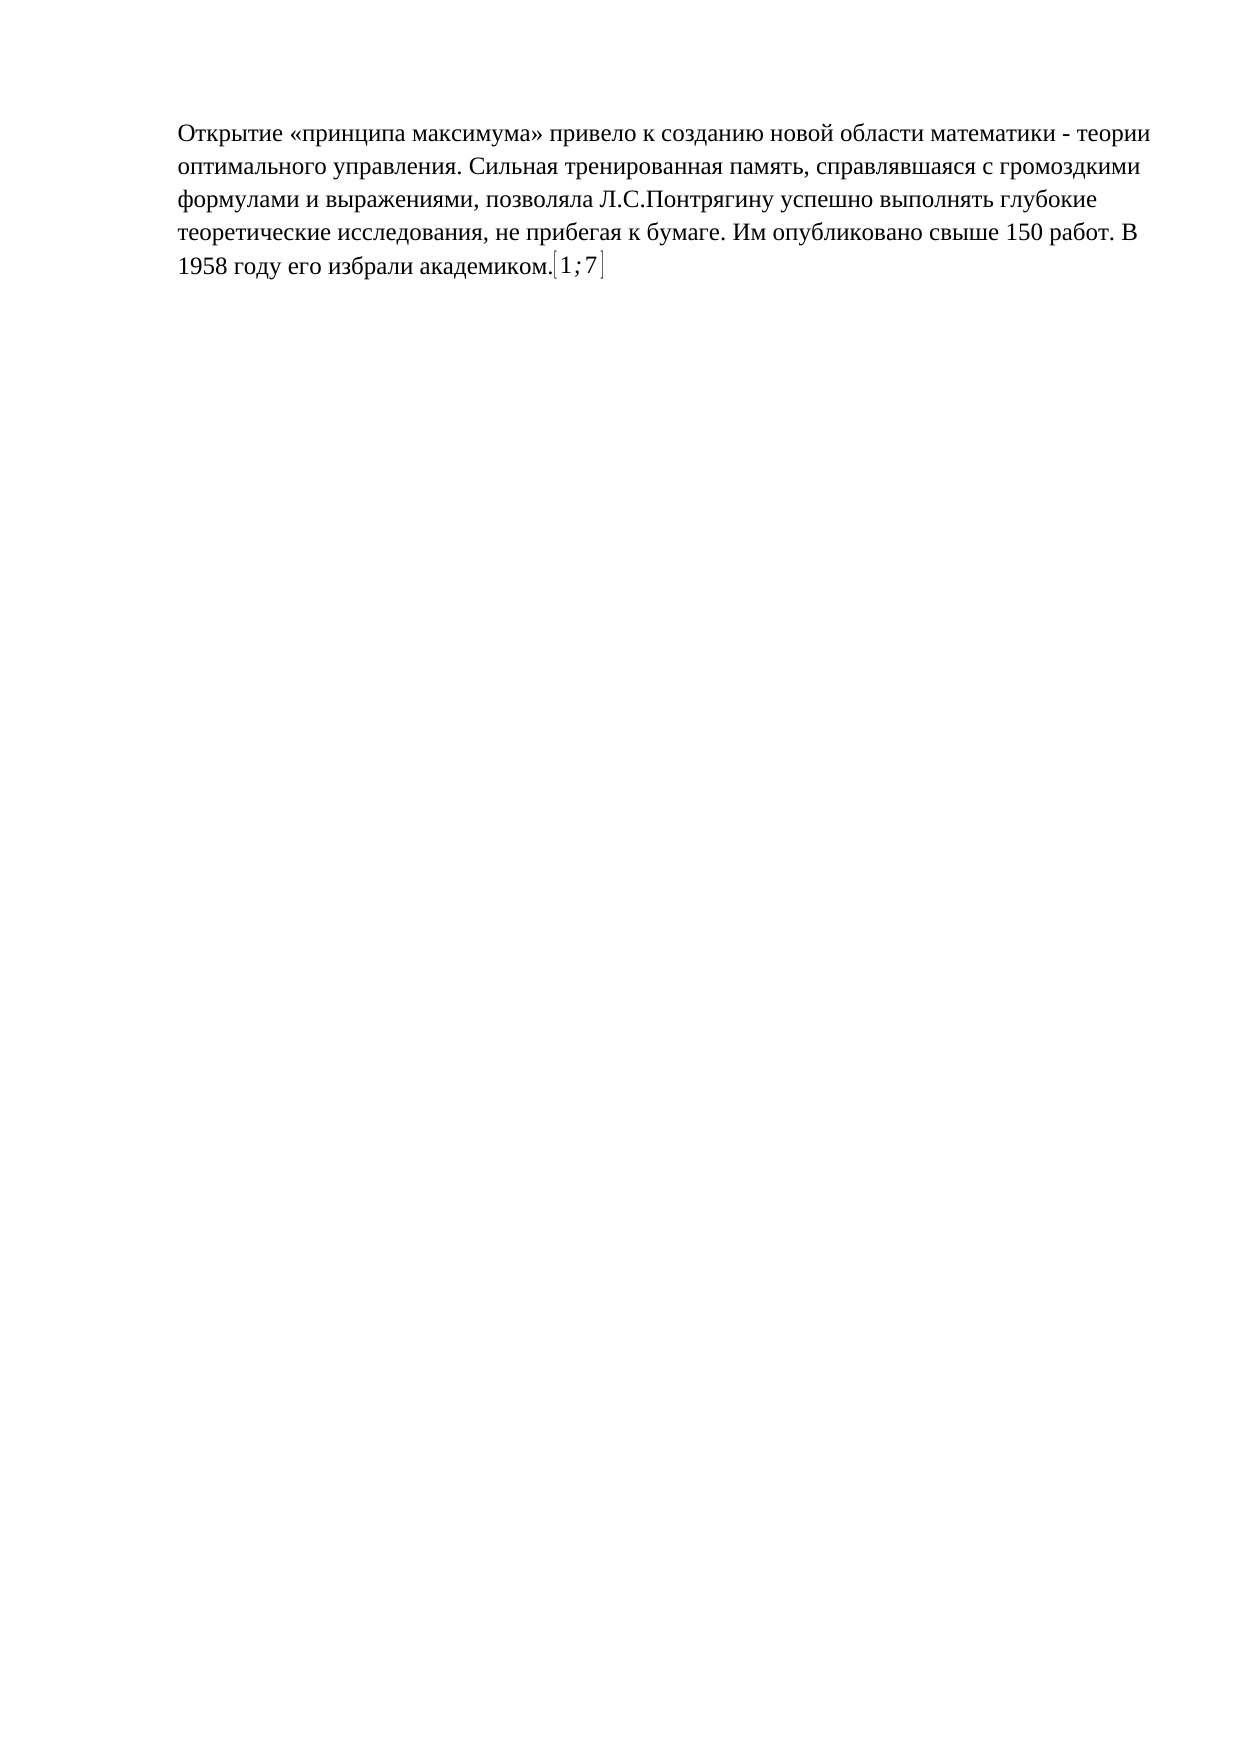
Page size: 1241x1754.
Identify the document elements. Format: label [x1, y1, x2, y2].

text [177, 118, 1152, 281]
